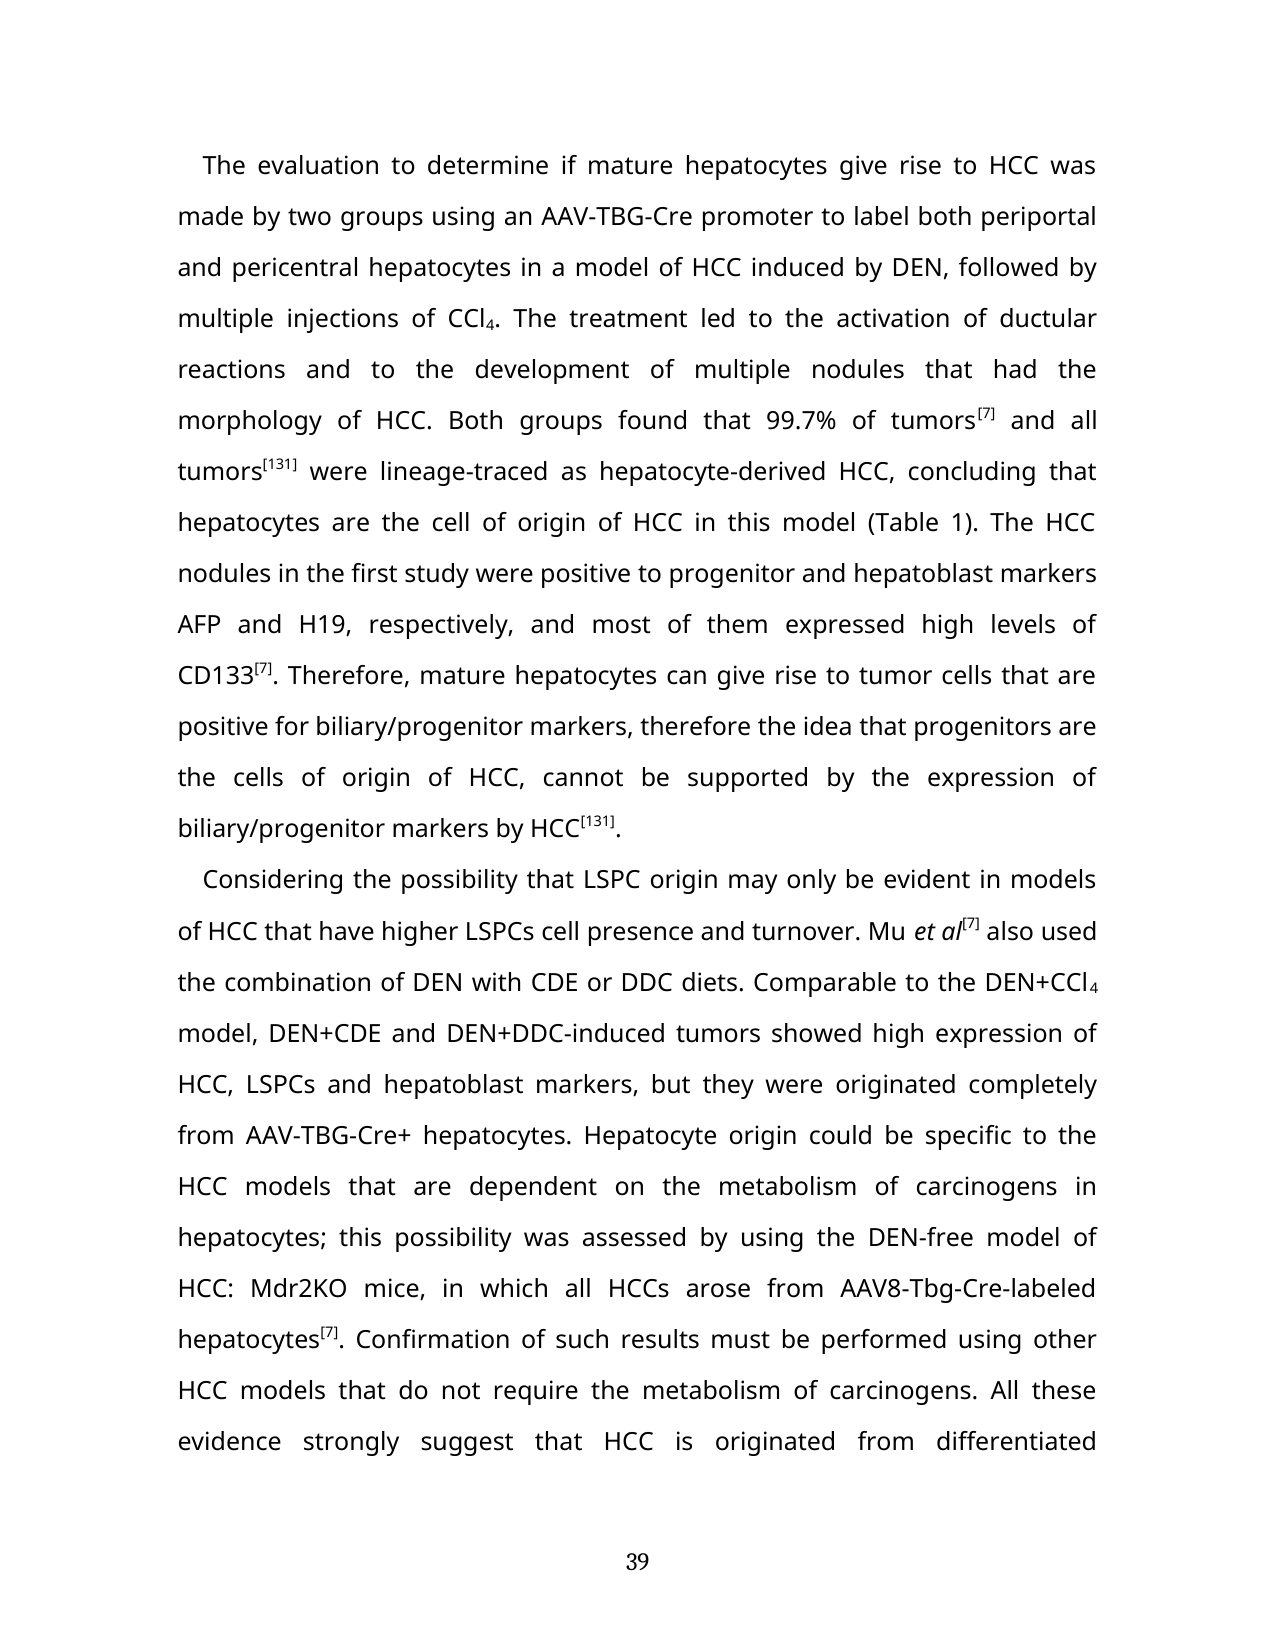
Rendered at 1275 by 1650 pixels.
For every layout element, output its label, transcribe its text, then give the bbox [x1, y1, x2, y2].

text The evaluation to determine if mature hepatocytes give rise to HCC was made by two groups using an AAV-TBG-Cre promoter to label both periportal and pericentral hepatocytes in a model of HCC induced by DEN, followed by multiple injections of CCl4. The treatment led to the activation of ductular reactions and to the development of multiple nodules that had the morphology of HCC. Both groups found that 99.7% of tumors[7] and all tumors[131] were lineage-traced as hepatocyte-derived HCC, concluding that hepatocytes are the cell of origin of HCC in this model (Table 1). The HCC nodules in the first study were positive to progenitor and hepatoblast markers AFP and H19, respectively, and most of them expressed high levels of CD133[7]. Therefore, mature hepatocytes can give rise to tumor cells that are positive for biliary/progenitor markers, therefore the idea that progenitors are the cells of origin of HCC, cannot be supported by the expression of biliary/progenitor markers by HCC[131]. [177, 148, 1098, 845]
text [177, 862, 1098, 1458]
